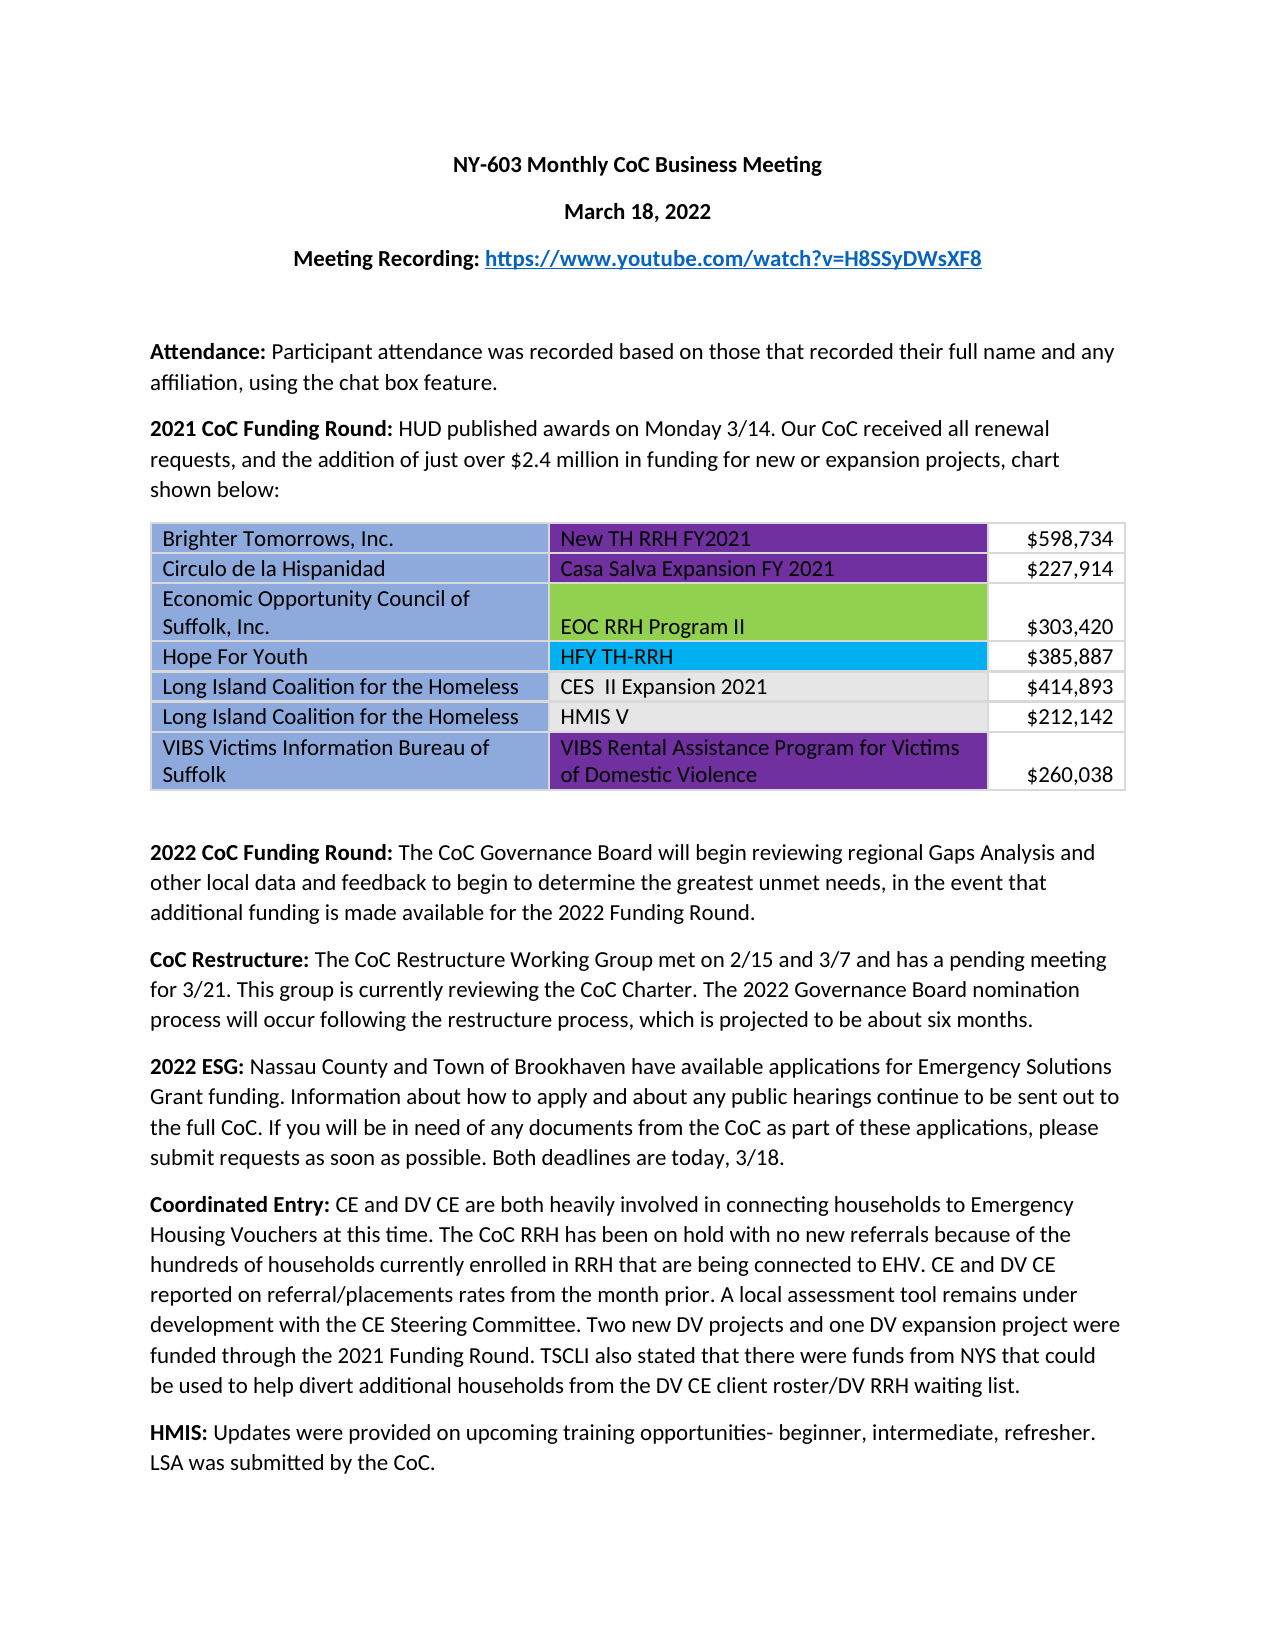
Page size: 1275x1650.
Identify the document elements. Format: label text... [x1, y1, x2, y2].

table_cell $385,887 [989, 642, 1124, 670]
table_cell Casa Salva Expansion FY 2021 [550, 554, 987, 582]
table_cell $227,914 [989, 554, 1124, 582]
table_cell Circulo de la Hispanidad [152, 554, 548, 582]
table_header Brighter Tomorrows, Inc. [152, 524, 548, 552]
table_cell HMIS V [550, 703, 987, 731]
table_header $598,734 [989, 524, 1124, 552]
text 2022 CoC Funding Round: The CoC Governance Board will begin reviewing regional Gaps Analysis and other local data and feedback to begin to determine the greatest unmet needs, in the event that additional funding is made available for the 2022 Funding Round. [150, 838, 1125, 926]
table_cell $414,893 [989, 673, 1124, 700]
table_cell Economic Opportunity Council of Suffolk, Inc. [152, 584, 548, 640]
table_cell $260,038 [989, 733, 1124, 789]
table_cell $212,142 [989, 703, 1124, 731]
table_cell Hope For Youth [152, 642, 548, 670]
text CoC Restructure: The CoC Restructure Working Group met on 2/15 and 3/7 and has a pending meeting for 3/21. This group is currently reviewing the CoC Charter. The 2022 Governance Board nomination process will occur following the restructure process, which is projected to be about six months. [150, 945, 1125, 1033]
text Meeting Recording: https://www.youtube.com/watch?v=H8SSyDWsXF8 [150, 244, 1125, 272]
text Attendance: Participant attendance was recorded based on those that recorded their full name and any affiliation, using the chat box feature. [150, 337, 1125, 396]
text HMIS: Updates were provided on upcoming training opportunities- beginner, intermediate, refresher. LSA was submitted by the CoC. [150, 1418, 1125, 1476]
table_cell VIBS Victims Information Bureau of Suffolk [152, 733, 548, 789]
table_header New TH RRH FY2021 [550, 524, 987, 552]
table_cell $303,420 [989, 584, 1124, 640]
table_cell HFY TH-RRH [550, 642, 987, 670]
table_cell CES II Expansion 2021 [550, 673, 987, 700]
table_cell VIBS Rental Assistance Program for Victims of Domestic Violence [550, 733, 987, 789]
text Coordinated Entry: CE and DV CE are both heavily involved in connecting households to Emergency Housing Vouchers at this time. The CoC RRH has been on hold with no new referrals because of the hundreds of households currently enrolled in RRH that are being connected to EHV. CE and DV CE reported on referral/placements rates from the month prior. A local assessment tool remains under development with the CE Steering Committee. Two new DV projects and one DV expansion project were funded through the 2021 Funding Round. TSCLI also stated that there were funds from NYS that could be used to help divert additional households from the DV CE client roster/DV RRH waiting list. [150, 1190, 1125, 1399]
table_cell Long Island Coalition for the Homeless [152, 703, 548, 731]
table_cell EOC RRH Program II [550, 584, 987, 640]
table_cell Long Island Coalition for the Homeless [152, 673, 548, 700]
text 2021 CoC Funding Round: HUD published awards on Monday 3/14. Our CoC received all renewal requests, and the addition of just over $2.4 million in funding for new or expansion projects, chart shown below: [150, 414, 1125, 503]
text 2022 ESG: Nassau County and Town of Brookhaven have available applications for Emergency Solutions Grant funding. Information about how to apply and about any public hearings continue to be sent out to the full CoC. If you will be in need of any documents from the CoC as part of these applications, please submit requests as soon as possible. Both deadlines are today, 3/18. [150, 1052, 1125, 1171]
text March 18, 2022 [150, 197, 1125, 225]
text NY-603 Monthly CoC Business Meeting [150, 150, 1125, 178]
